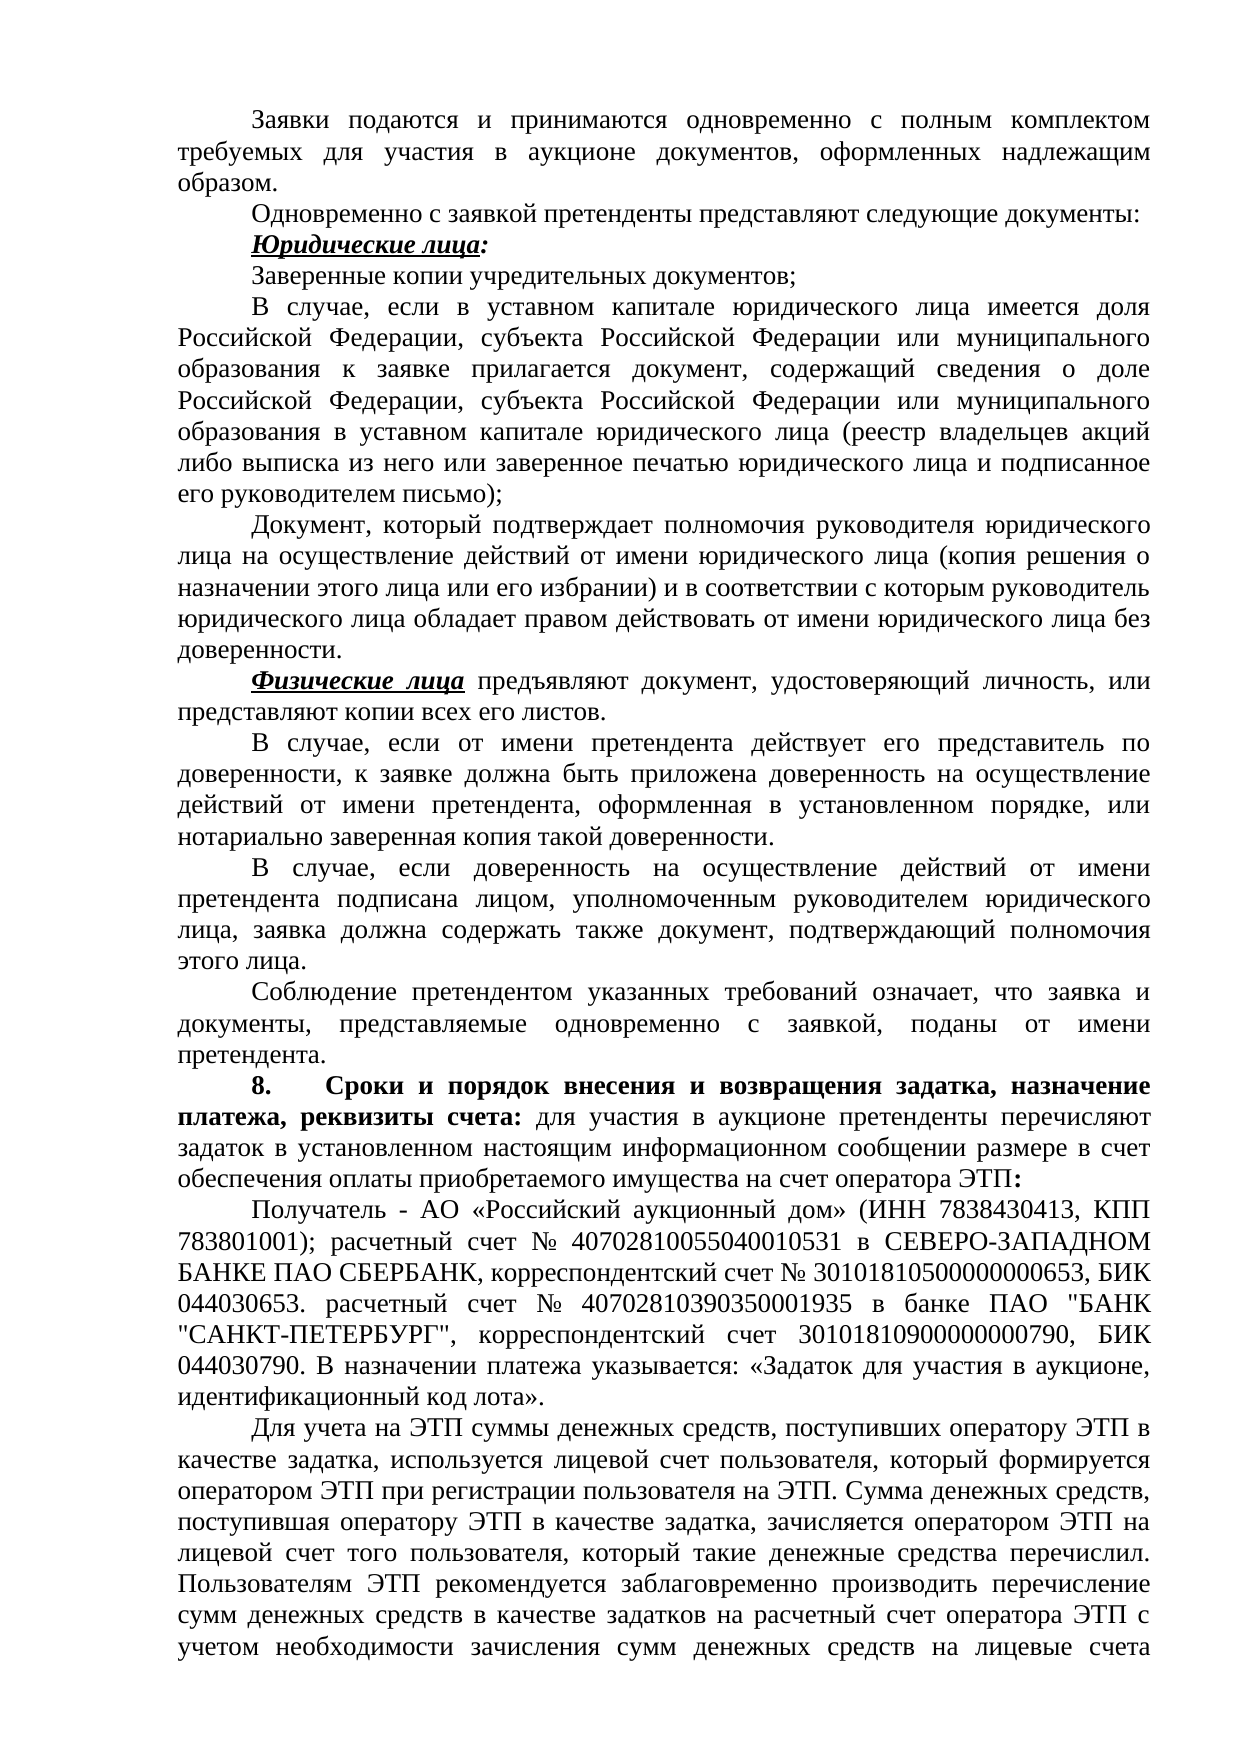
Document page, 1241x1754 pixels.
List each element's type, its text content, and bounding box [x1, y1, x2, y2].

text 8. Сроки и порядок внесения и возвращения задатка, назначение платежа, реквизиты счета: для участия в аукционе претенденты перечисляют задаток в установленном настоящим информационном сообщении размере в счет обеспечения оплаты приобретаемого имущества на счет оператора ЭТП: [177, 1069, 1152, 1193]
text Заявки подаются и принимаются одновременно с полным комплектом требуемых для участия в аукционе документов, оформленных надлежащим образом. [177, 103, 1152, 197]
text Получатель - АО «Российский аукционный дом» (ИНН 7838430413, КПП 783801001); расчетный счет № 40702810055040010531 в СЕВЕРО-ЗАПАДНОМ БАНКЕ ПАО СБЕРБАНК, корреспондентский счет № 30101810500000000653, БИК 044030653. расчетный счет № 40702810390350001935 в банке ПАО "БАНК "САНКТ-ПЕТЕРБУРГ", корреспондентский счет 30101810900000000790, БИК 044030790. В назначении платежа указывается: «Задаток для участия в аукционе, идентификационный код лота». [177, 1193, 1152, 1412]
text В случае, если доверенность на осуществление действий от имени претендента подписана лицом, уполномоченным руководителем юридического лица, заявка должна содержать также документ, подтверждающий полномочия этого лица. [177, 851, 1152, 976]
text В случае, если в уставном капитале юридического лица имеется доля Российской Федерации, субъекта Российской Федерации или муниципального образования к заявке прилагается документ, содержащий сведения о доле Российской Федерации, субъекта Российской Федерации или муниципального образования в уставном капитале юридического лица (реестр владельцев акций либо выписка из него или заверенное печатью юридического лица и подписанное его руководителем письмо); [177, 290, 1152, 508]
text Соблюдение претендентом указанных требований означает, что заявка и документы, представляемые одновременно с заявкой, поданы от имени претендента. [177, 976, 1152, 1069]
text Заверенные копии учредительных документов; [177, 259, 1152, 290]
text В случае, если от имени претендента действует его представитель по доверенности, к заявке должна быть приложена доверенность на осуществление действий от имени претендента, оформленная в установленном порядке, или нотариально заверенная копия такой доверенности. [177, 726, 1152, 851]
text Физические лица предъявляют документ, удостоверяющий личность, или представляют копии всех его листов. [177, 664, 1152, 726]
text Документ, который подтверждает полномочия руководителя юридического лица на осуществление действий от имени юридического лица (копия решения о назначении этого лица или его избрании) и в соответствии с которым руководитель юридического лица обладает правом действовать от имени юридического лица без доверенности. [177, 508, 1152, 664]
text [177, 1412, 1152, 1661]
text Одновременно с заявкой претенденты представляют следующие документы: [177, 197, 1152, 228]
text Юридические лица: [177, 228, 1152, 259]
